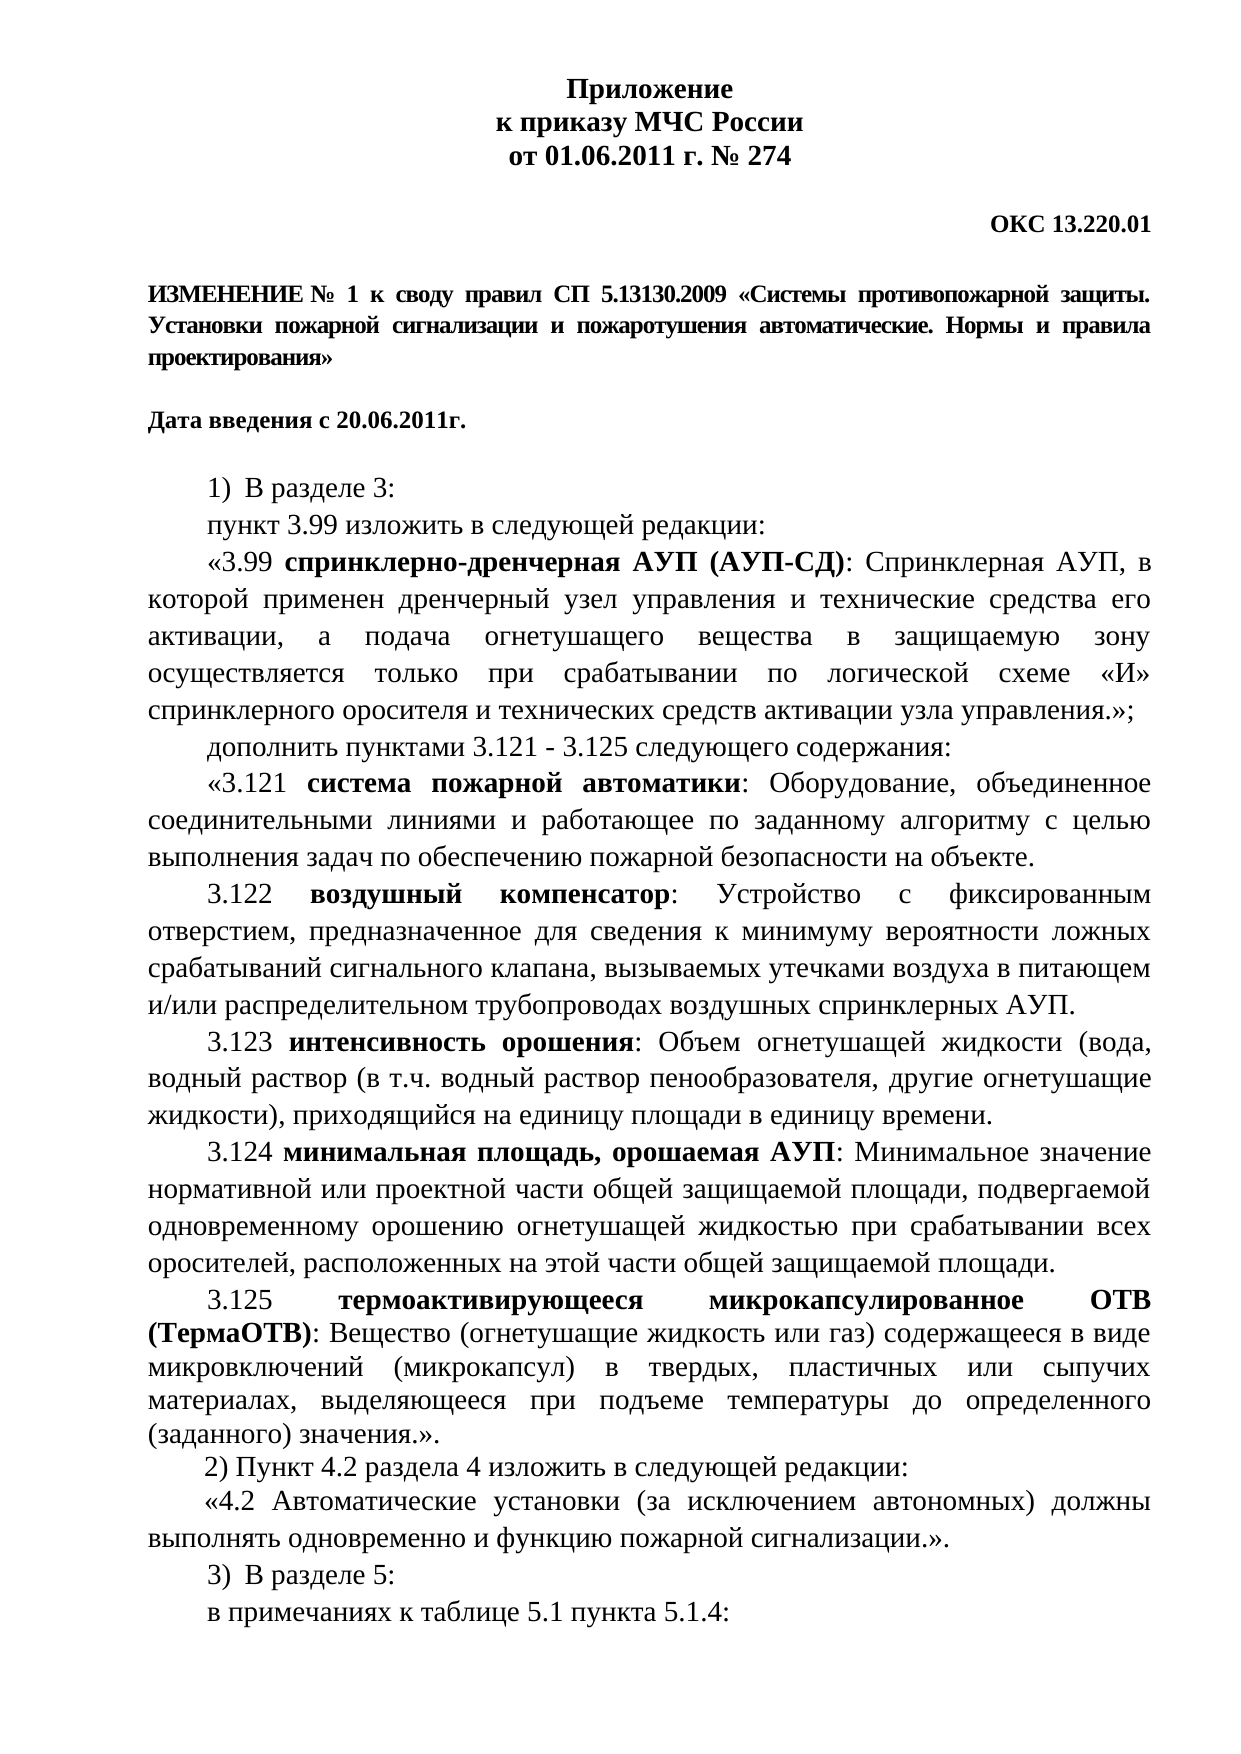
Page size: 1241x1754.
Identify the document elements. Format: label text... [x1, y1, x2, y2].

text к приказу МЧС России [148, 104, 1152, 138]
subtitle от 01.06.2011 г. № 274 [148, 138, 1152, 171]
text «3.99 спринклерно-дренчерная АУП (АУП-СД): Спринклерная АУП, в которой применен дренчерный узел управления и технические средства его активации, а подача огнетушащего вещества в защищаемую зону осуществляется только при срабатывании по логической схеме «И» спринклерного оросителя и технических средств активации узла управления.»; [148, 544, 1152, 725]
list В разделе 3: [207, 471, 1152, 504]
text Приложение [148, 71, 1152, 104]
text 3.125 термоактивирующееся микрокапсулированное ОТВ (ТермаОТВ): Вещество (огнетушащие жидкость или газ) содержащееся в виде микровключений (микрокапсул) в твердых, пластичных или сыпучих материалах, выделяющееся при подъеме температуры до определенного (заданного) значения.». [148, 1282, 1152, 1449]
list В разделе 5: [207, 1557, 1152, 1590]
text в примечаниях к таблице 5.1 пункта 5.1.4: [207, 1594, 1152, 1627]
text 3.123 интенсивность орошения: Объем огнетушащей жидкости (вода, водный раствор (в т.ч. водный раствор пенообразователя, другие огнетушащие жидкости), приходящийся на единицу площади в единицу времени. [148, 1024, 1152, 1131]
text 3.122 воздушный компенсатор: Устройство с фиксированным отверстием, предназначенное для сведения к минимуму вероятности ложных срабатываний сигнального клапана, вызываемых утечками воздуха в питающем и/или распределительном трубопроводах воздушных спринклерных АУП. [148, 876, 1152, 1020]
text «4.2 Автоматические установки (за исключением автономных) должны выполнять одновременно и функцию пожарной сигнализации.». [148, 1483, 1152, 1553]
text пункт 3.99 изложить в следующей редакции: [207, 507, 1152, 541]
text ОКС 1322001 [842, 209, 1152, 238]
text дополнить пунктами 3.121 - 3.125 следующего содержания: [207, 729, 1152, 762]
text ИЗМЕНЕНИЕ № 1 к своду правил СП 5.13130.2009 «Системы противопожарной защиты. Установки пожарной сигнализации и пожаротушения автоматические. Нормы и правила проектирования» [148, 279, 1152, 371]
text «3.121 система пожарной автоматики: Оборудование, объединенное соединительными линиями и работающее по заданному алгоритму с целью выполнения задач по обеспечению пожарной безопасности на объекте. [148, 766, 1152, 873]
text 2) Пункт 4.2 раздела 4 изложить в следующей редакции: [185, 1449, 1152, 1483]
text 3.124 минимальная площадь, орошаемая АУП: Минимальное значение нормативной или проектной части общей защищаемой площади, подвергаемой одновременному орошению огнетушащей жидкостью при срабатывании всех оросителей, расположенных на этой части общей защищаемой площади. [148, 1134, 1152, 1278]
text Дата введения с 20.06.2011г. [148, 405, 1152, 434]
